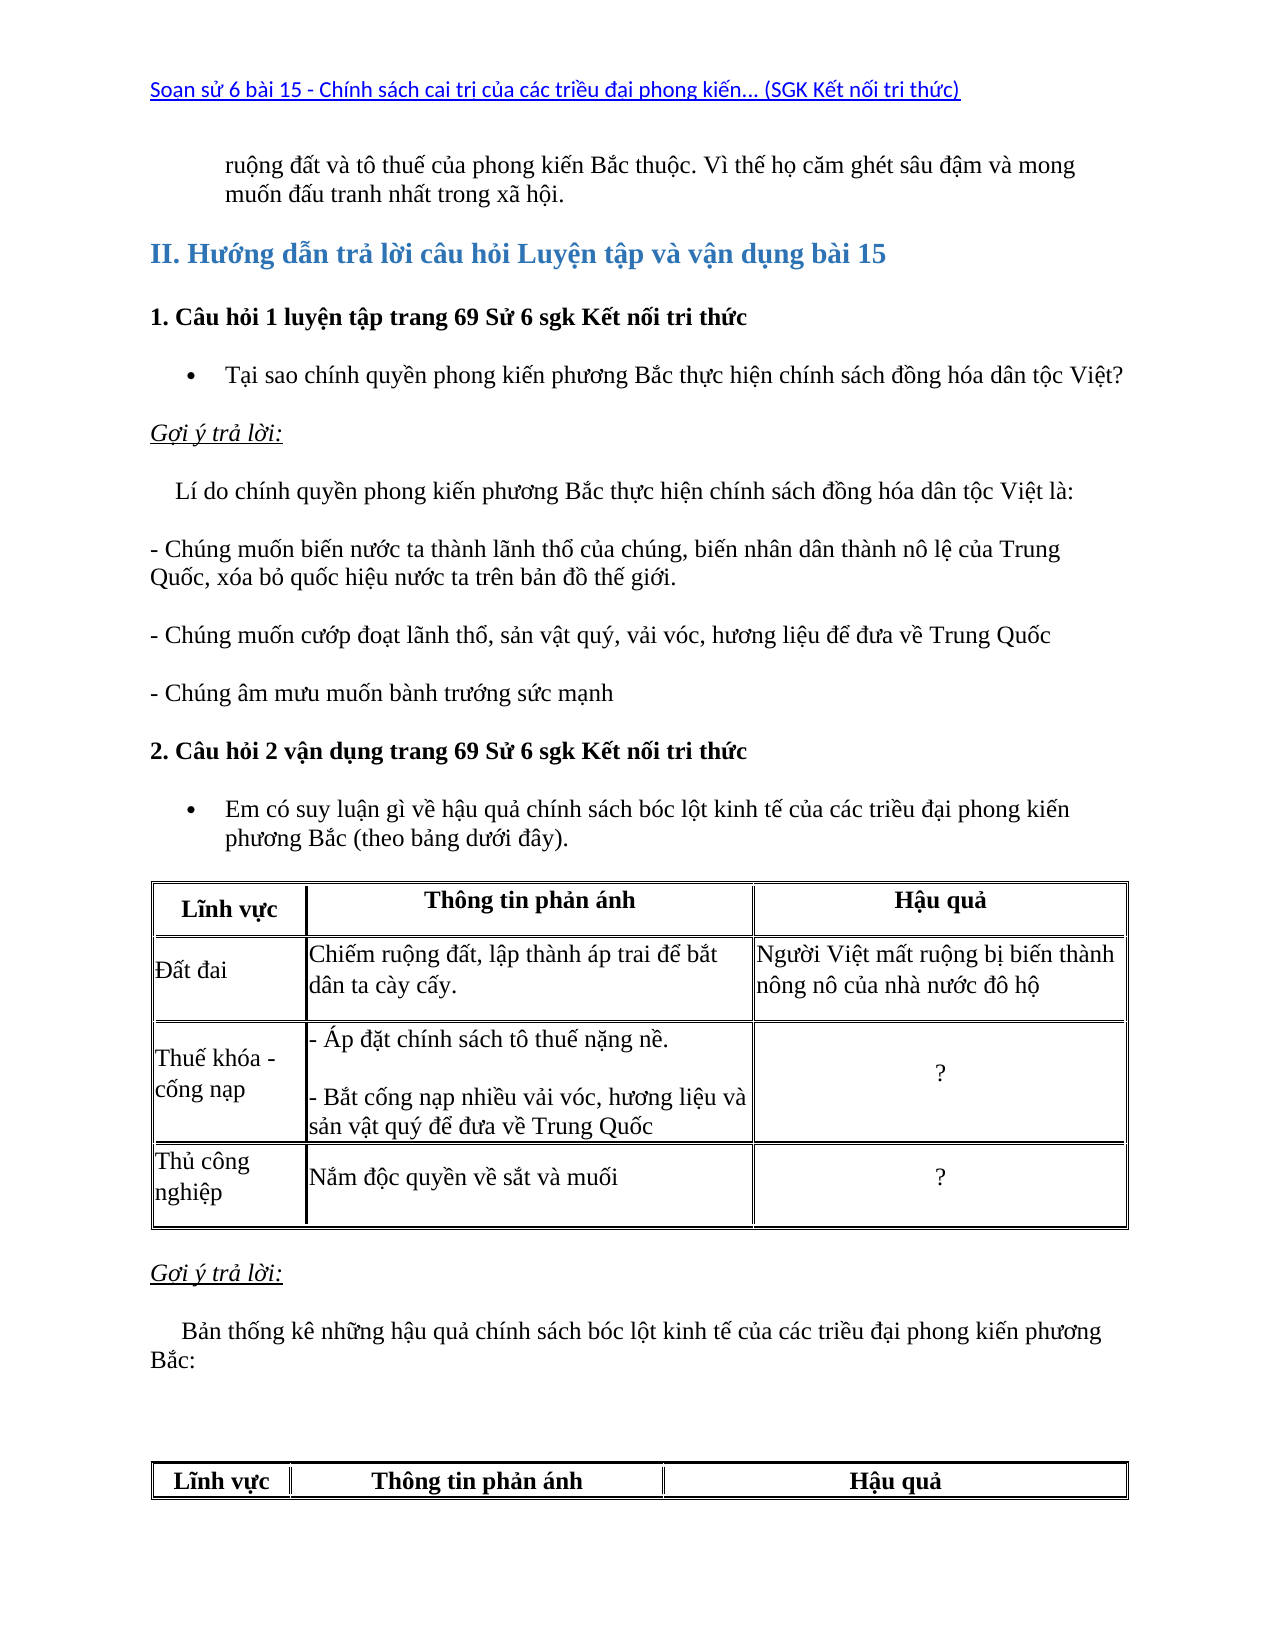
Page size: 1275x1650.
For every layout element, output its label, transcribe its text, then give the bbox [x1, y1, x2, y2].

table_header Lĩnh vực [154, 1464, 291, 1496]
text Bản thống kê những hậu quả chính sách bóc lột kinh tế của các triều đại phong kiến phương Bắc: [150, 1316, 1125, 1374]
table_header Hậu quả [664, 1464, 1126, 1496]
subtitle II. Hướng dẫn trả lời câu hỏi Luyện tập và vận dụng bài 15 [150, 237, 1125, 270]
table_cell Chiếm ruộng đất, lập thành áp trai để bắt dân ta cày cấy. [308, 938, 752, 1019]
subtitle 1. Câu hỏi 1 luyện tập trang 69 Sử 6 sgk Kết nối tri thức [150, 302, 1125, 331]
table_header Thông tin phản ánh [306, 884, 754, 934]
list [187, 150, 1125, 207]
list Tại sao chính quyền phong kiến phương Bắc thực hiện chính sách đồng hóa dân tộc Việt? [187, 360, 1125, 389]
table_cell Thủ công nghiệp [154, 1141, 306, 1226]
table_cell ? [755, 1020, 1126, 1141]
subtitle 2. Câu hỏi 2 vận dụng trang 69 Sử 6 sgk Kết nối tri thức [150, 736, 1125, 765]
table_header Lĩnh vực [154, 884, 306, 934]
table_cell Thuế khóa - cống nạp [154, 1020, 305, 1141]
table_header Hậu quả [754, 884, 1126, 934]
text - Chúng muốn biến nước ta thành lãnh thổ của chúng, biến nhân dân thành nô lệ của Trung Quốc, xóa bỏ quốc hiệu nước ta trên bản đồ thế giới. [150, 534, 1125, 591]
text Gợi ý trả lời: [150, 418, 1125, 447]
table_cell ? [754, 1141, 1126, 1226]
table_cell Nắm độc quyền về sắt và muối [306, 1145, 754, 1226]
list Em có suy luận gì về hậu quả chính sách bóc lột kinh tế của các triều đại phong kiến phương Bắc (theo bảng dưới đây). [187, 794, 1125, 852]
table_cell - Áp đặt chính sách tô thuế nặng nề. - Bắt cống nạp nhiều vải vóc, hương liệu và sản vật quý để đưa về Trung Quốc [308, 1023, 752, 1141]
text Lí do chính quyền phong kiến phương Bắc thực hiện chính sách đồng hóa dân tộc Việt là: [150, 476, 1125, 504]
text - Chúng âm mưu muốn bành trướng sức mạnh [150, 678, 1125, 707]
table_cell Đất đai [154, 935, 305, 1019]
table_cell Người Việt mất ruộng bị biến thành nông nô của nhà nước đô hộ [755, 935, 1126, 1019]
text - Chúng muốn cướp đoạt lãnh thổ, sản vật quý, vải vóc, hương liệu để đưa về Trung Quốc [150, 620, 1125, 649]
table_header Thông tin phản ánh [291, 1464, 664, 1496]
text Gợi ý trả lời: [150, 1258, 1125, 1287]
